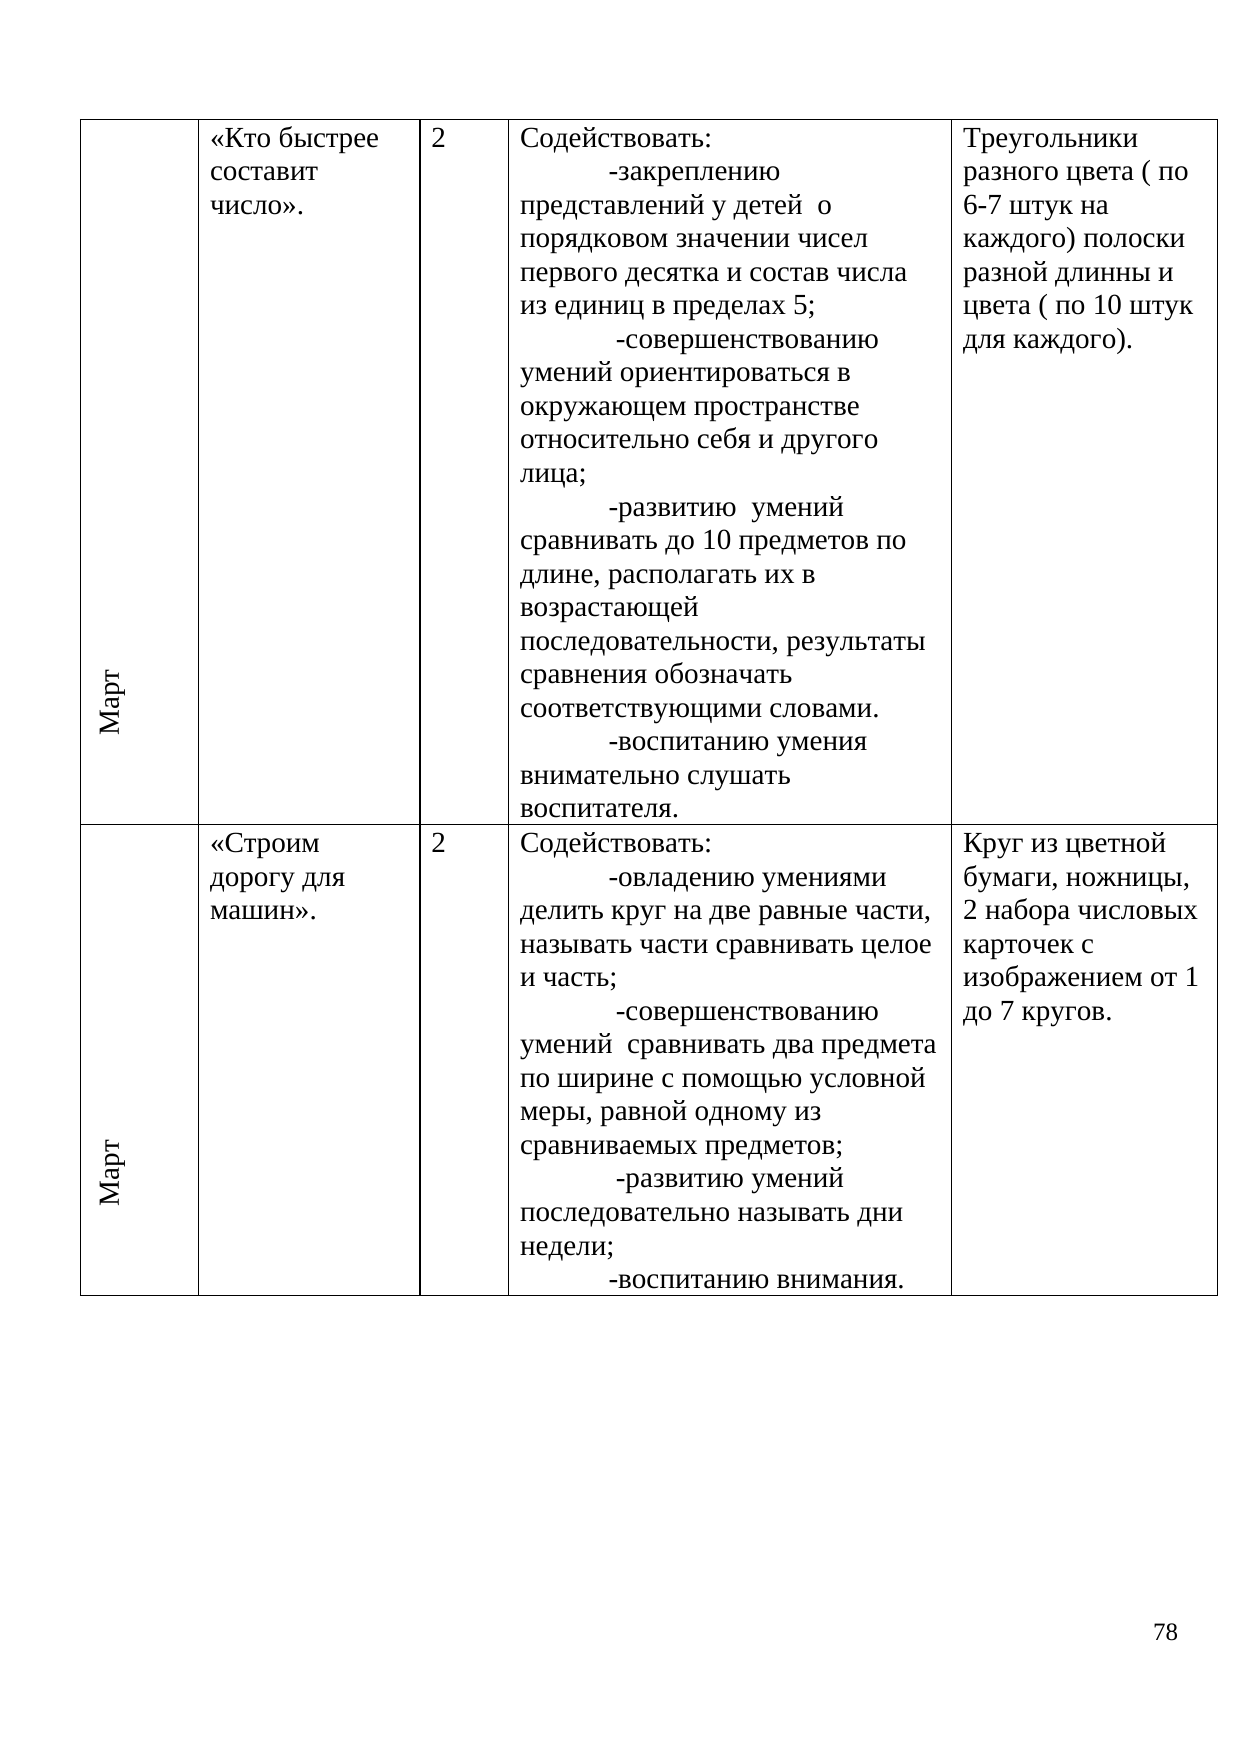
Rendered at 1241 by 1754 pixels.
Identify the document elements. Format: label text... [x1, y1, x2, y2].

table_cell Круг из цветной бумаги, ножницы, 2 набора числовых карточек с изображением от 1 до 7 кругов. [952, 825, 1217, 1295]
table_cell «Кто быстрее составит число». [199, 120, 419, 824]
table_cell «Строим дорогу для машин». [199, 825, 419, 1295]
table_cell Март [81, 825, 198, 1295]
table_cell Треугольники разного цвета ( по 6-7 штук на каждого) полоски разной длинны и цвета ( по 10 штук для каждого). [952, 120, 1217, 824]
table_cell Содействовать: -овладению умениями делить круг на две равные части, называть части сравнивать целое и часть; -совершенствованию умений сравнивать два предмета по ширине с помощью условной меры, равной одному из сравниваемых предметов; -развитию умений последовательно называть дни недели; -воспитанию внимания. [509, 825, 951, 1295]
table_cell Март [81, 120, 198, 824]
table_cell Содействовать: -закреплению представлений у детей о порядковом значении чисел первого десятка и состав числа из единиц в пределах 5; -совершенствованию умений ориентироваться в окружающем пространстве относительно себя и другого лица; -развитию умений сравнивать до 10 предметов по длине, располагать их в возрастающей последовательности, результаты сравнения обозначать соответствующими словами. -воспитанию умения внимательно слушать воспитателя. [509, 120, 951, 824]
table_cell 2 [421, 120, 508, 824]
table_cell 2 [421, 825, 508, 1295]
